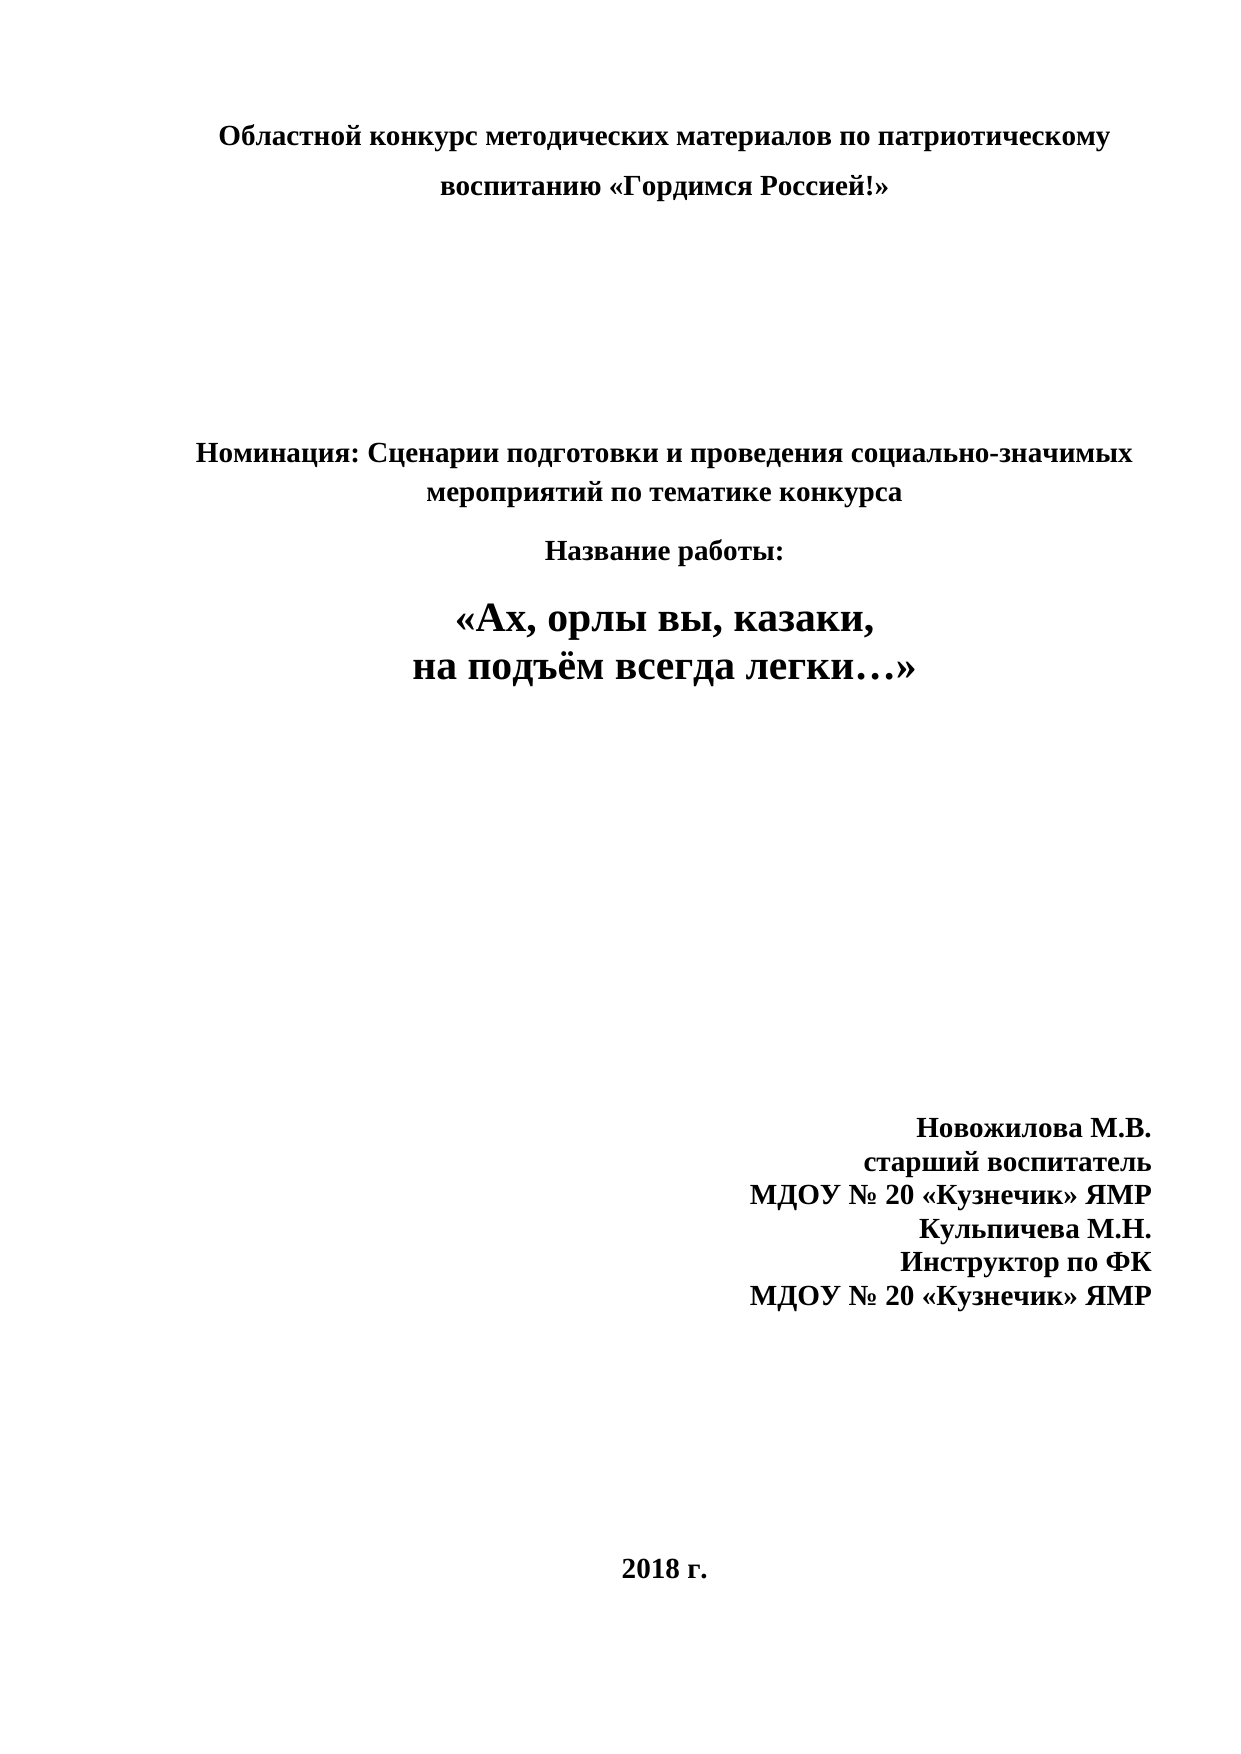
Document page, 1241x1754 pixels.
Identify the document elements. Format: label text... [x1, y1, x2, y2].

text Кульпичева М.Н. [177, 1211, 1152, 1244]
text МДОУ № 20 «Кузнечик» ЯМР [177, 1177, 1152, 1211]
text Областной конкурс методических материалов по патриотическому воспитанию «Гордимся Россией!» [177, 118, 1152, 202]
text старший воспитатель [177, 1144, 1152, 1177]
text Инструктор по ФК [177, 1244, 1152, 1278]
text «Ах, орлы вы, казаки, [177, 593, 1152, 641]
text Новожилова М.В. [177, 1110, 1152, 1144]
text Номинация: Сценарии подготовки и проведения социально-значимых мероприятий по тематике конкурса [177, 435, 1152, 507]
text на подъём всегда легки…» [177, 641, 1152, 688]
text МДОУ № 20 «Кузнечик» ЯМР [177, 1278, 1152, 1312]
text 2018 г. [177, 1551, 1152, 1585]
text Название работы: [177, 533, 1152, 567]
